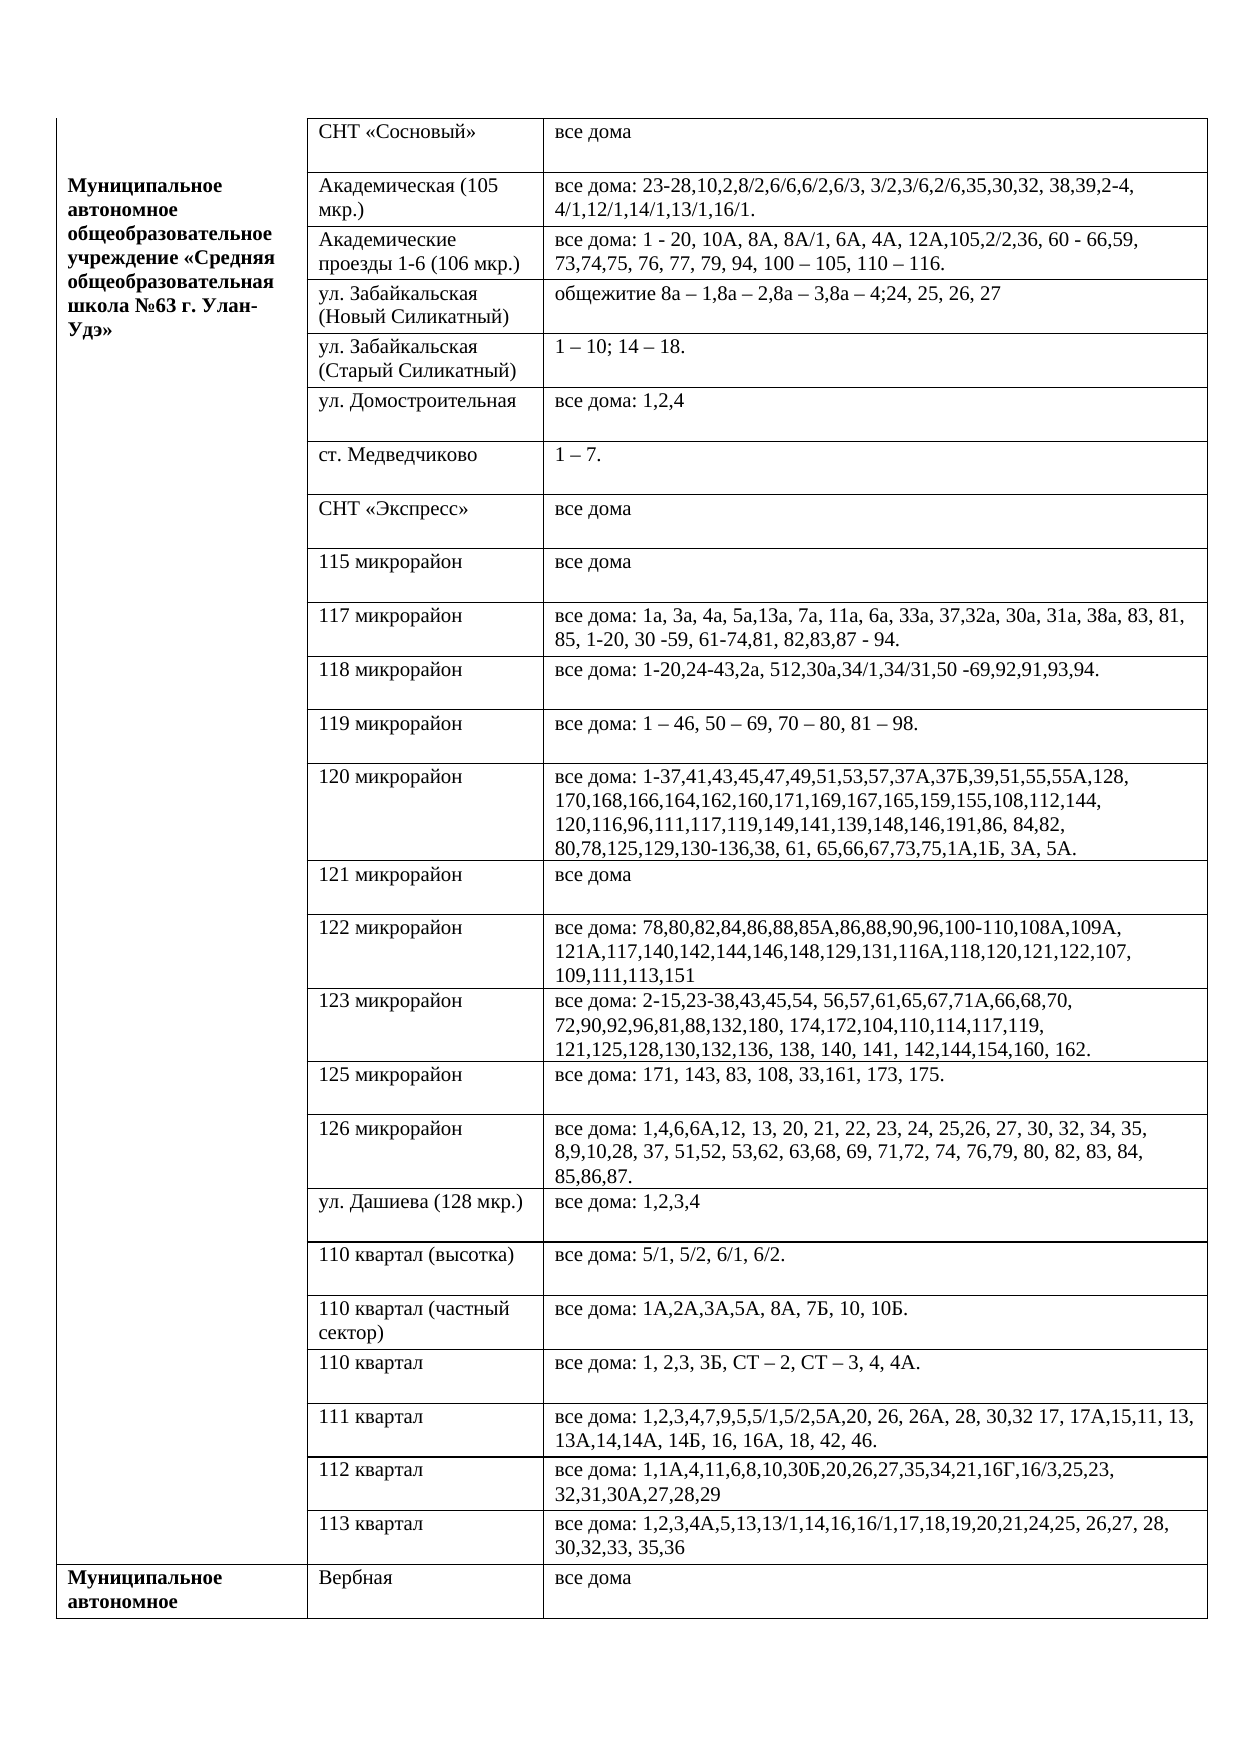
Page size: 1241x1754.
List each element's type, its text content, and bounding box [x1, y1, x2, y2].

table_cell все дома: 1-37,41,43,45,47,49,51,53,57,37А,37Б,39,51,55,55А,128, 170,168,166,164,162,160,171,169,167,165,159,155,108,112,144, 120,116,96,111,117,119,149,141,139,148,146,191,86, 84,82, 80,78,125,129,130-136,38, 61, 65,66,67,73,75,1А,1Б, 3А, 5А. [544, 764, 1207, 860]
table_cell 110 квартал [308, 1350, 543, 1403]
table_cell ул. Забайкальская (Новый Силикатный) [308, 280, 543, 333]
table_cell все дома: 23-28,10,2,8/2,6/6,6/2,6/3, 3/2,3/6,2/6,35,30,32, 38,39,2-4, 4/1,12/1,14/1,13/1,16/1. [544, 173, 1207, 226]
table_cell все дома: 1,4,6,6А,12, 13, 20, 21, 22, 23, 24, 25,26, 27, 30, 32, 34, 35, 8,9,10,28, 37, 51,52, 53,62, 63,68, 69, 71,72, 74, 76,79, 80, 82, 83, 84, 85,86,87. [544, 1115, 1207, 1188]
table_cell 115 микрорайон [308, 549, 543, 602]
table_cell 113 квартал [308, 1511, 543, 1564]
table_cell ул. Домостроительная [308, 388, 543, 441]
table_cell все дома [544, 495, 1207, 548]
table_cell 1 – 10; 14 – 18. [544, 334, 1207, 387]
table_cell 125 микрорайон [308, 1062, 543, 1114]
table_cell 118 микрорайон [308, 657, 543, 709]
table_cell 121 микрорайон [308, 861, 543, 914]
table_cell ул. Дашиева (128 мкр.) [308, 1189, 543, 1241]
table_cell все дома [544, 549, 1207, 602]
table_cell все дома: 5/1, 5/2, 6/1, 6/2. [544, 1243, 1207, 1295]
table_cell 111 квартал [308, 1404, 543, 1456]
table_cell 117 микрорайон [308, 603, 543, 656]
table_cell общежитие 8а – 1,8а – 2,8а – 3,8а – 4;24, 25, 26, 27 [544, 280, 1207, 333]
table_cell все дома: 1,2,3,4 [544, 1189, 1207, 1241]
table_cell 126 микрорайон [308, 1115, 543, 1188]
table_cell 122 микрорайон [308, 915, 543, 987]
table_cell 119 микрорайон [308, 710, 543, 763]
table_cell все дома: 1, 2,3, 3Б, СТ – 2, СТ – 3, 4, 4А. [544, 1350, 1207, 1403]
table_cell ул. Забайкальская (Старый Силикатный) [308, 334, 543, 387]
table_cell все дома: 1А,2А,3А,5А, 8А, 7Б, 10, 10Б. [544, 1296, 1207, 1349]
table_cell все дома: 2-15,23-38,43,45,54, 56,57,61,65,67,71А,66,68,70, 72,90,92,96,81,88,132,180, 174,172,104,110,114,117,119, 121,125,128,130,132,136, 138, 140, 141, 142,144,154,160, 162. [544, 989, 1207, 1061]
table_cell 112 квартал [308, 1458, 543, 1510]
table_cell 110 квартал (высотка) [308, 1243, 543, 1295]
table_cell Академическая (105 мкр.) [308, 173, 543, 226]
table_cell все дома: 1 – 46, 50 – 69, 70 – 80, 81 – 98. [544, 710, 1207, 763]
table_cell все дома: 1,2,4 [544, 388, 1207, 441]
table_cell СНТ «Сосновый» [308, 119, 543, 172]
table_cell 120 микрорайон [308, 764, 543, 860]
table_cell все дома: 171, 143, 83, 108, 33,161, 173, 175. [544, 1062, 1207, 1114]
table_cell Муниципальное автономное общеобразовательное учреждение «Средняя общеобразовательная школа №63 г. Улан-Удэ» [57, 172, 307, 1564]
table_cell ст. Медведчиково [308, 442, 543, 494]
table_cell все дома [544, 1565, 1207, 1618]
table_cell Вербная [308, 1565, 543, 1618]
table_cell все дома: 1 - 20, 10А, 8А, 8А/1, 6А, 4А, 12А,105,2/2,36, 60 - 66,59, 73,74,75, 76, 77, 79, 94, 100 – 105, 110 – 116. [544, 227, 1207, 279]
table_cell все дома: 78,80,82,84,86,88,85А,86,88,90,96,100-110,108А,109А, 121А,117,140,142,144,146,148,129,131,116А,118,120,121,122,107, 109,111,113,151 [544, 915, 1207, 987]
table_cell все дома: 1,2,3,4,7,9,5,5/1,5/2,5А,20, 26, 26А, 28, 30,32 17, 17А,15,11, 13, 13А,14,14А, 14Б, 16, 16А, 18, 42, 46. [544, 1404, 1207, 1456]
table_cell СНТ «Экспресс» [308, 495, 543, 548]
table_cell 1 – 7. [544, 442, 1207, 494]
table_cell все дома: 1,2,3,4А,5,13,13/1,14,16,16/1,17,18,19,20,21,24,25, 26,27, 28, 30,32,33, 35,36 [544, 1511, 1207, 1564]
table_cell все дома [544, 119, 1207, 172]
table_cell Академические проезды 1-6 (106 мкр.) [308, 227, 543, 279]
table_cell 123 микрорайон [308, 989, 543, 1061]
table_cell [57, 1565, 307, 1618]
table_cell все дома: 1-20,24-43,2а, 512,30а,34/1,34/31,50 -69,92,91,93,94. [544, 657, 1207, 709]
table_cell 110 квартал (частный сектор) [308, 1296, 543, 1349]
table_cell все дома: 1,1А,4,11,6,8,10,30Б,20,26,27,35,34,21,16Г,16/3,25,23, 32,31,30А,27,28,29 [544, 1458, 1207, 1510]
table_cell все дома [544, 861, 1207, 914]
table_cell все дома: 1а, 3а, 4а, 5а,13а, 7а, 11а, 6а, 33а, 37,32а, 30а, 31а, 38а, 83, 81, 85, 1-20, 30 -59, 61-74,81, 82,83,87 - 94. [544, 603, 1207, 656]
